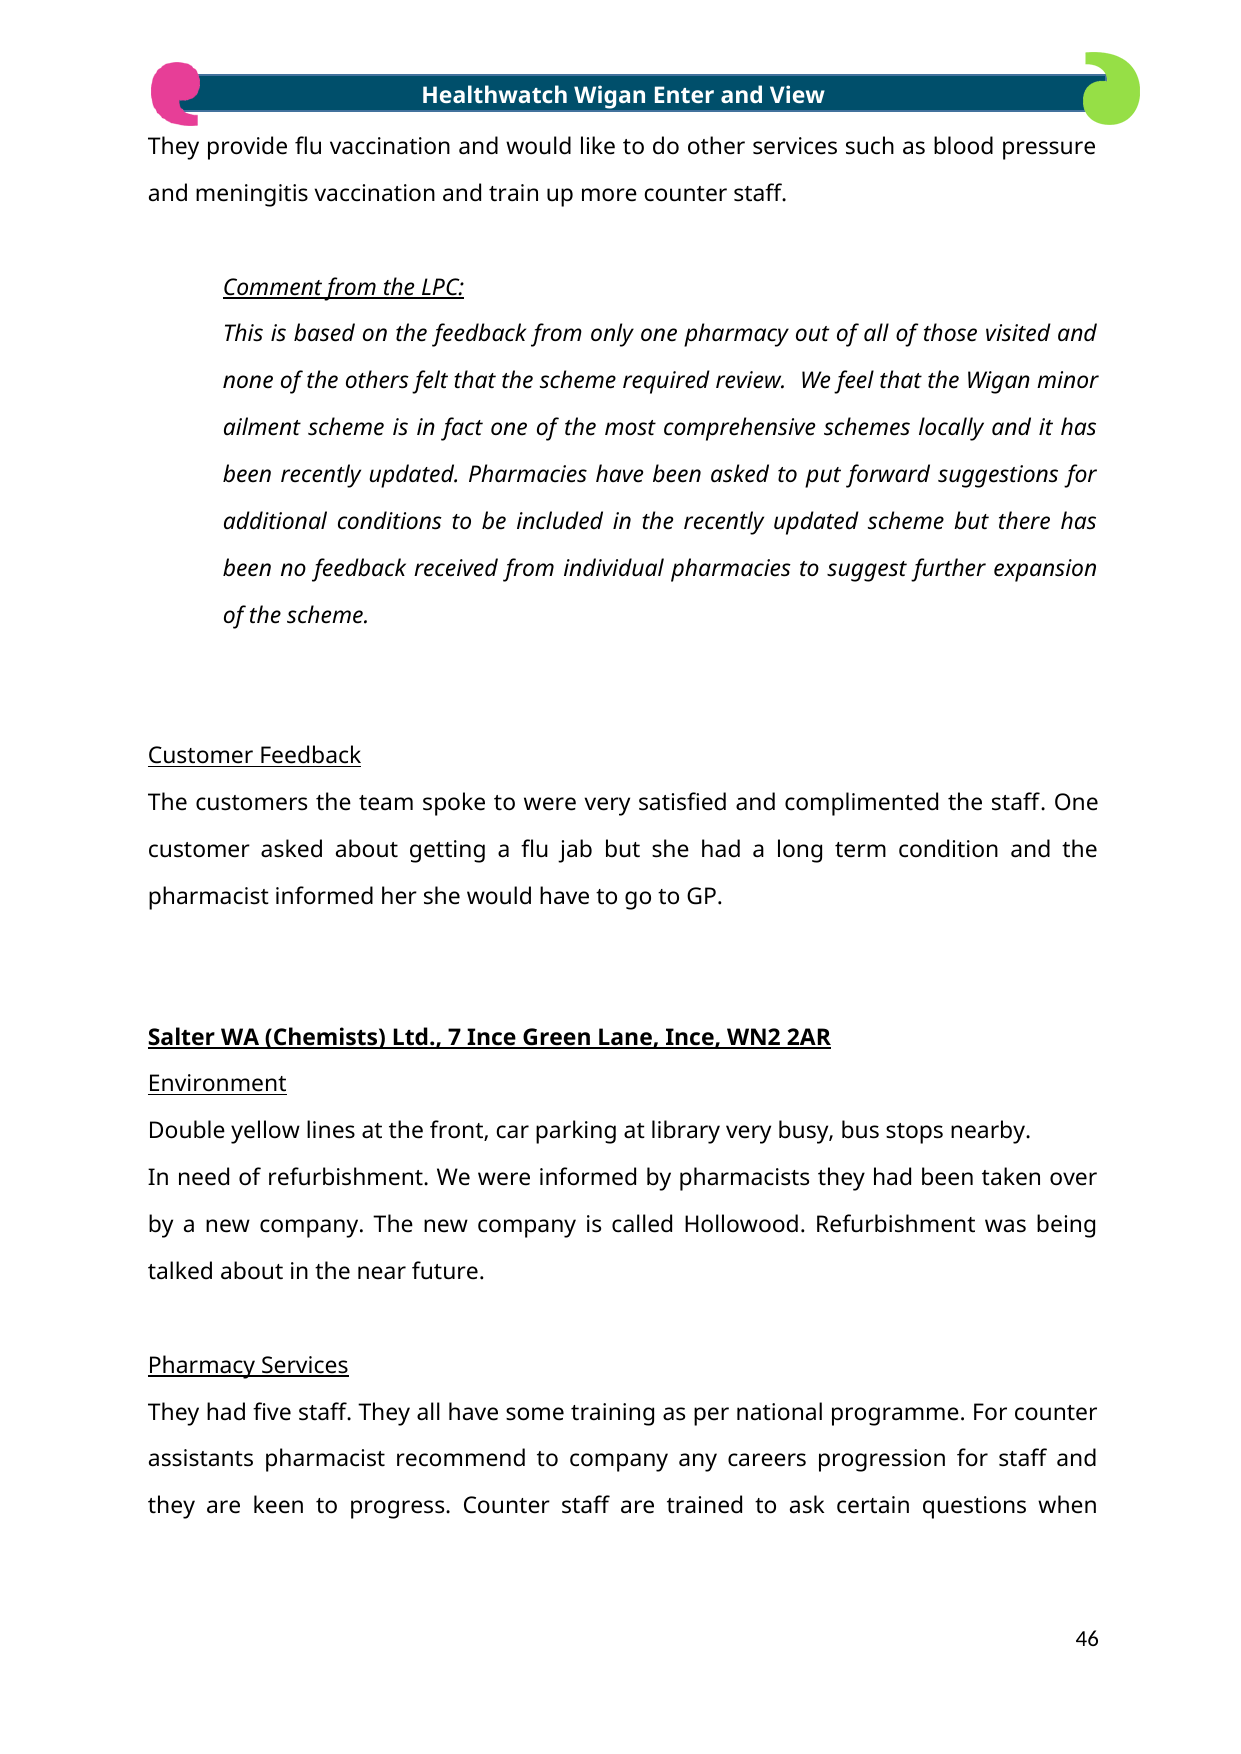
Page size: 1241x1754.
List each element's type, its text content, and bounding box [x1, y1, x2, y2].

text Salter WA (Chemists) Ltd., 7 Ince Green Lane, Ince, WN2 2AR [148, 1021, 1098, 1052]
picture [148, 59, 202, 129]
text Environment [148, 1067, 1098, 1099]
text Customer Feedback [148, 739, 1098, 771]
text This is based on the feedback from only one pharmacy out of all of those visited and none of the others felt that the scheme required review. We feel that the Wigan minor ailment scheme is in fact one of the most comprehensive schemes locally and it has been recently updated. Pharmacies have been asked to put forward suggestions for additional conditions to be included in the recently updated scheme but there has been no feedback received from individual pharmacies to suggest further expansion of the scheme. [223, 317, 1098, 630]
text Double yellow lines at the front, car parking at library very busy, bus stops nearby. [148, 1114, 1098, 1146]
text Comment from the LPC: [223, 271, 1098, 302]
text In need of refurbishment. We were informed by pharmacists they had been taken over by a new company. The new company is called Hollowood. Refurbishment was being talked about in the near future. [148, 1161, 1098, 1286]
text The customers the team spoke to were very satisfied and complimented the staff. One customer asked about getting a flu jab but she had a long term condition and the pharmacist informed her she would have to go to GP. [148, 786, 1098, 911]
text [148, 1396, 1098, 1521]
text They provide flu vaccination and would like to do other services such as blood pressure and meningitis vaccination and train up more counter staff. [148, 130, 1098, 208]
text Pharmacy Services [148, 1349, 1098, 1380]
picture [1076, 46, 1146, 130]
